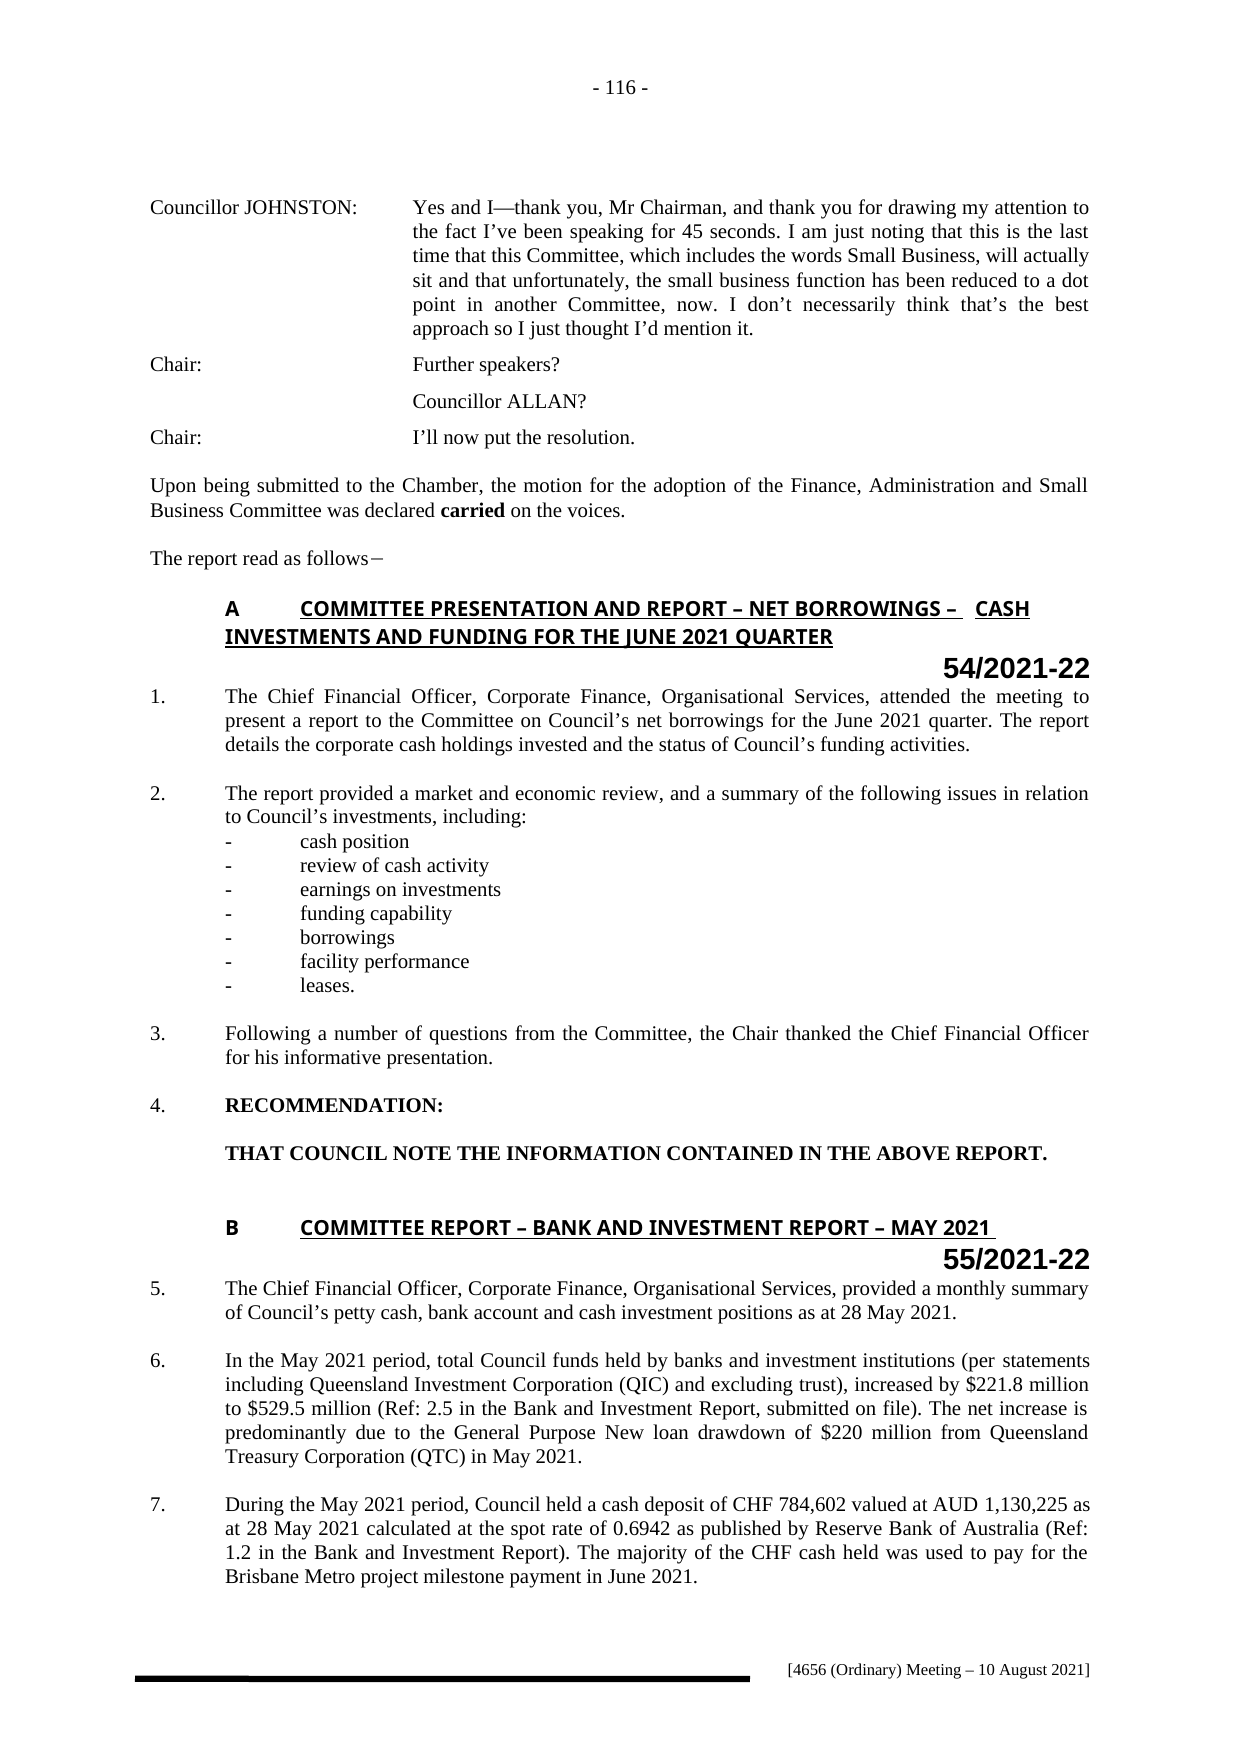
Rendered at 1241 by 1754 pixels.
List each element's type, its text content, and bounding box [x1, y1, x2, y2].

subtitle A COMMITTEE PRESENTATION AND REPORT – NET BORROWINGS – CASH INVESTMENTS AND FUNDING FOR THE JUNE 2021 QUARTER [225, 594, 1090, 651]
text THAT COUNCIL NOTE THE INFORMATION CONTAINED IN THE ABOVE REPORT. [150, 1141, 1090, 1165]
text 7. During the May 2021 period, Council held a cash deposit of CHF 784,602 valued at AUD 1,130,225 as at 28 May 2021 calculated at the spot rate of 0.6942 as published by Reserve Bank of Australia (Ref: 1.2 in the Bank and Investment Report). The majority of the CHF cash held was used to pay for the Brisbane Metro project milestone payment in June 2021. [150, 1492, 1090, 1588]
text The report read as follows [150, 546, 1090, 570]
text 2. The report provided a market and economic review, and a summary of the following issues in relation to Council’s investments, including: [150, 780, 1090, 828]
text 4. RECOMMENDATION: [150, 1093, 1090, 1117]
text Councillor ALLAN? [412, 389, 1090, 413]
text 54/2021-22 [150, 651, 1090, 684]
text - funding capability [150, 901, 1090, 925]
text 5. The Chief Financial Officer, Corporate Finance, Organisational Services, provided a monthly summary of Council’s petty cash, bank account and cash investment positions as at 28 May 2021. [150, 1276, 1090, 1324]
text - borrowings [150, 925, 1090, 949]
text Chair: Further speakers? [150, 352, 1090, 376]
text - review of cash activity [150, 853, 1090, 877]
text - cash position [150, 828, 1090, 853]
text Councillor JOHNSTON: Yes and I—thank you, Mr Chairman, and thank you for drawing my attention to the fact I’ve been speaking for 45 seconds. I am just noting that this is the last time that this Committee, which includes the words Small Business, will actually sit and that unfortunately, the small business function has been reduced to a dot point in another Committee, now. I don’t necessarily think that’s the best approach so I just thought I’d mention it. [150, 195, 1090, 340]
text 1. The Chief Financial Officer, Corporate Finance, Organisational Services, attended the meeting to present a report to the Committee on Council’s net borrowings for the June 2021 quarter. The report details the corporate cash holdings invested and the status of Council’s funding activities. [150, 684, 1090, 756]
text 3. Following a number of questions from the Committee, the Chair thanked the Chief Financial Officer for his informative presentation. [150, 1021, 1090, 1069]
text - earnings on investments [150, 877, 1090, 901]
subtitle B COMMITTEE REPORT – BANK AND INVESTMENT REPORT – MAY 2021 [150, 1213, 1090, 1242]
text 6. In the May 2021 period, total Council funds held by banks and investment institutions (per statements including Queensland Investment Corporation (QIC) and excluding trust), increased by $221.8 million to $529.5 million (Ref: 2.5 in the Bank and Investment Report, submitted on file). The net increase is predominantly due to the General Purpose New loan drawdown of $220 million from Queensland Treasury Corporation (QTC) in May 2021. [150, 1348, 1090, 1468]
text Chair: I’ll now put the resolution. [150, 425, 1090, 449]
text - leases. [150, 973, 1090, 997]
text 55/2021-22 [150, 1242, 1090, 1276]
text Upon being submitted to the Chamber, the motion for the adoption of the Finance, Administration and Small Business Committee was declared carried on the voices. [150, 473, 1090, 522]
text - facility performance [150, 949, 1090, 973]
